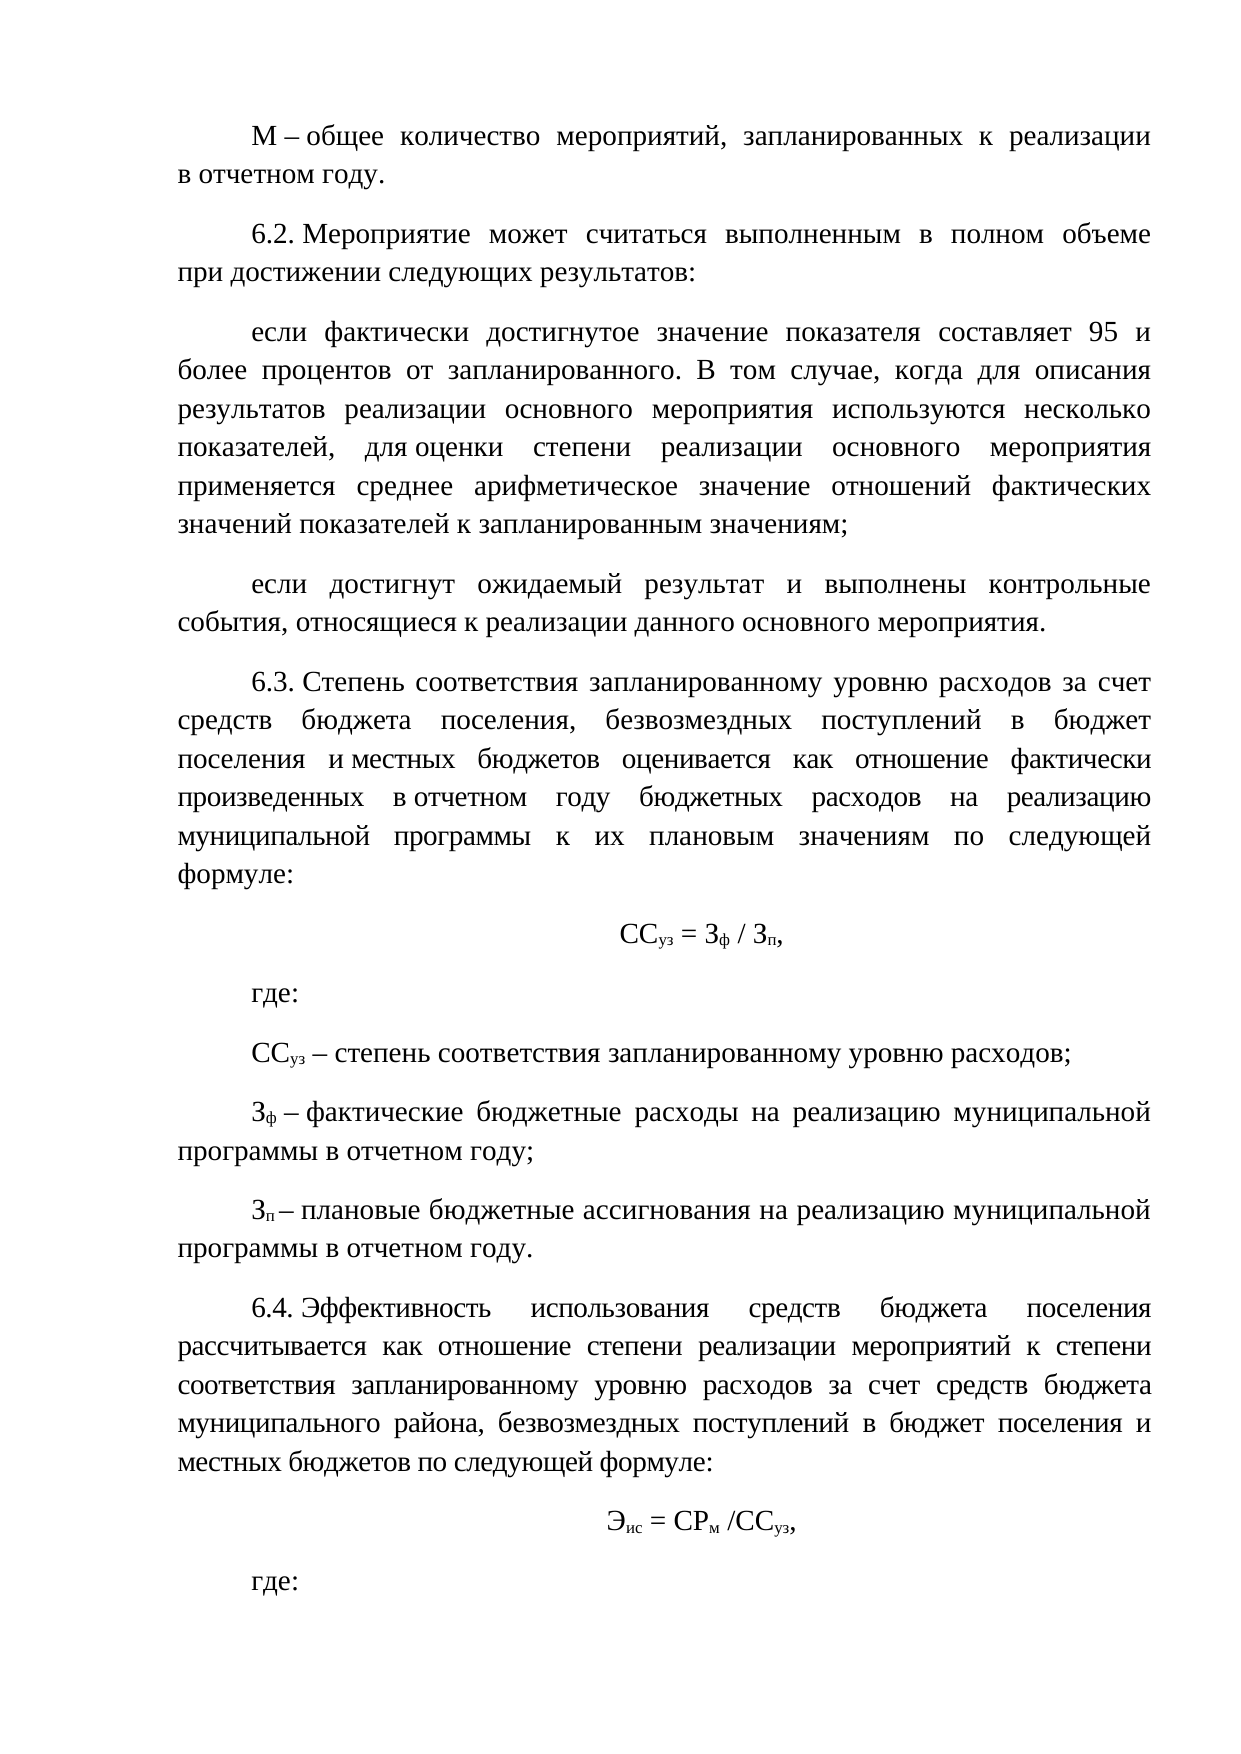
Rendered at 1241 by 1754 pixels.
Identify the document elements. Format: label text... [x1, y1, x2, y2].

text ССуз = Зф / Зп, [177, 916, 1152, 949]
text где: [177, 1563, 1152, 1596]
text М – общее количество мероприятий, запланированных к реализации в отчетном году. [177, 118, 1152, 190]
text 6.3. Степень соответствия запланированному уровню расходов за счет средств бюджета поселения, безвозмездных поступлений в бюджет поселения и местных бюджетов оценивается как отношение фактически произведенных в отчетном году бюджетных расходов на реализацию муниципальной программы к их плановым значениям по следующей формуле: [177, 664, 1152, 890]
text если достигнут ожидаемый результат и выполнены контрольные события, относящиеся к реализации данного основного мероприятия. [177, 566, 1152, 638]
text если фактически достигнутое значение показателя составляет 95 и более процентов от запланированного. В том случае, когда для описания результатов реализации основного мероприятия используются несколько показателей, для оценки степени реализации основного мероприятия применяется среднее арифметическое значение отношений фактических значений показателей к запланированным значениям; [177, 314, 1152, 540]
text 6.2. Мероприятие может считаться выполненным в полном объеме при достижении следующих результатов: [177, 216, 1152, 288]
text Зп – плановые бюджетные ассигнования на реализацию муниципальной программы в отчетном году. [177, 1192, 1152, 1264]
text Эис = СРм /ССуз, [177, 1503, 1152, 1537]
text где: [177, 975, 1152, 1009]
text 6.4. Эффективность использования средств бюджета поселения рассчитывается как отношение степени реализации мероприятий к степени соответствия запланированному уровню расходов за счет средств бюджета муниципального района, безвозмездных поступлений в бюджет поселения и местных бюджетов по следующей формуле: [177, 1290, 1152, 1478]
text ССуз – степень соответствия запланированному уровню расходов; [177, 1035, 1152, 1068]
text Зф – фактические бюджетные расходы на реализацию муниципальной программы в отчетном году; [177, 1094, 1152, 1166]
